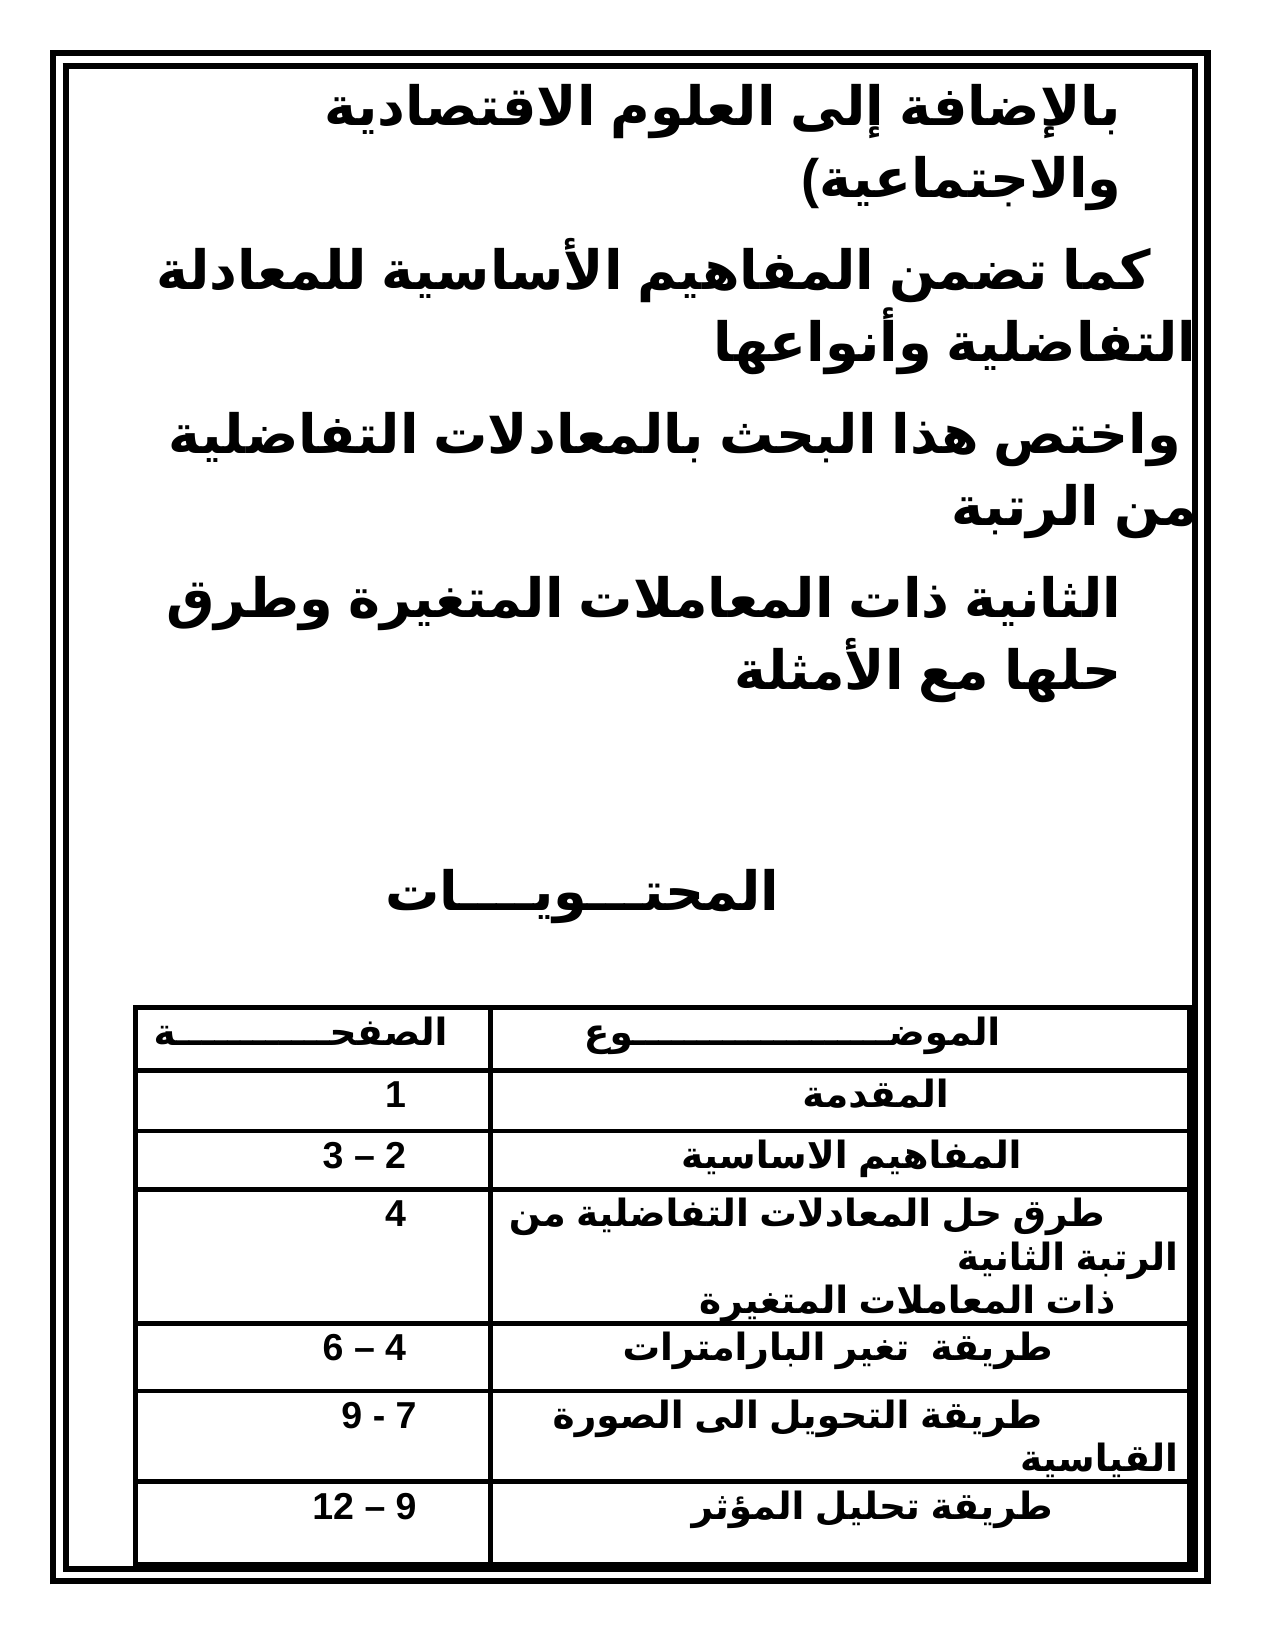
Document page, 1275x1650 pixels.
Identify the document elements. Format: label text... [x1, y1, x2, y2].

table_cell المفاهيم الاساسية [493, 1133, 1187, 1187]
table_cell 1 [138, 1073, 488, 1129]
table_header الصفحــــــــــــة [138, 1010, 488, 1068]
text كما تضمن المفاهيم الأساسية للمعادلة التفاضلية وأنواعها [75, 239, 1192, 373]
table_cell المقدمة [493, 1073, 1187, 1129]
table_header الموضــــــــــــــــــــوع [493, 1010, 1187, 1068]
text واختص هذا البحث بالمعادلات التفاضلية من الرتبة [75, 403, 1192, 537]
table_cell طريقة تحليل المؤثر [493, 1484, 1187, 1562]
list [75, 75, 1122, 209]
table_cell 4 [138, 1192, 488, 1321]
table_cell 9 – 12 [138, 1484, 488, 1562]
list المحتـــويــــات [75, 860, 1192, 922]
list الثانية ذات المعاملات المتغيرة وطرق حلها مع الأمثلة [75, 567, 1122, 701]
table_cell 2 – 3 [138, 1133, 488, 1187]
table_cell 7 - 9 [138, 1393, 488, 1479]
table_cell طرق حل المعادلات التفاضلية من الرتبة الثانية ذات المعاملات المتغيرة [493, 1192, 1187, 1321]
table_cell 4 – 6 [138, 1326, 488, 1388]
table_cell طريقة التحويل الى الصورة القياسية [493, 1393, 1187, 1479]
table_cell طريقة تغير البارامترات [493, 1326, 1187, 1388]
